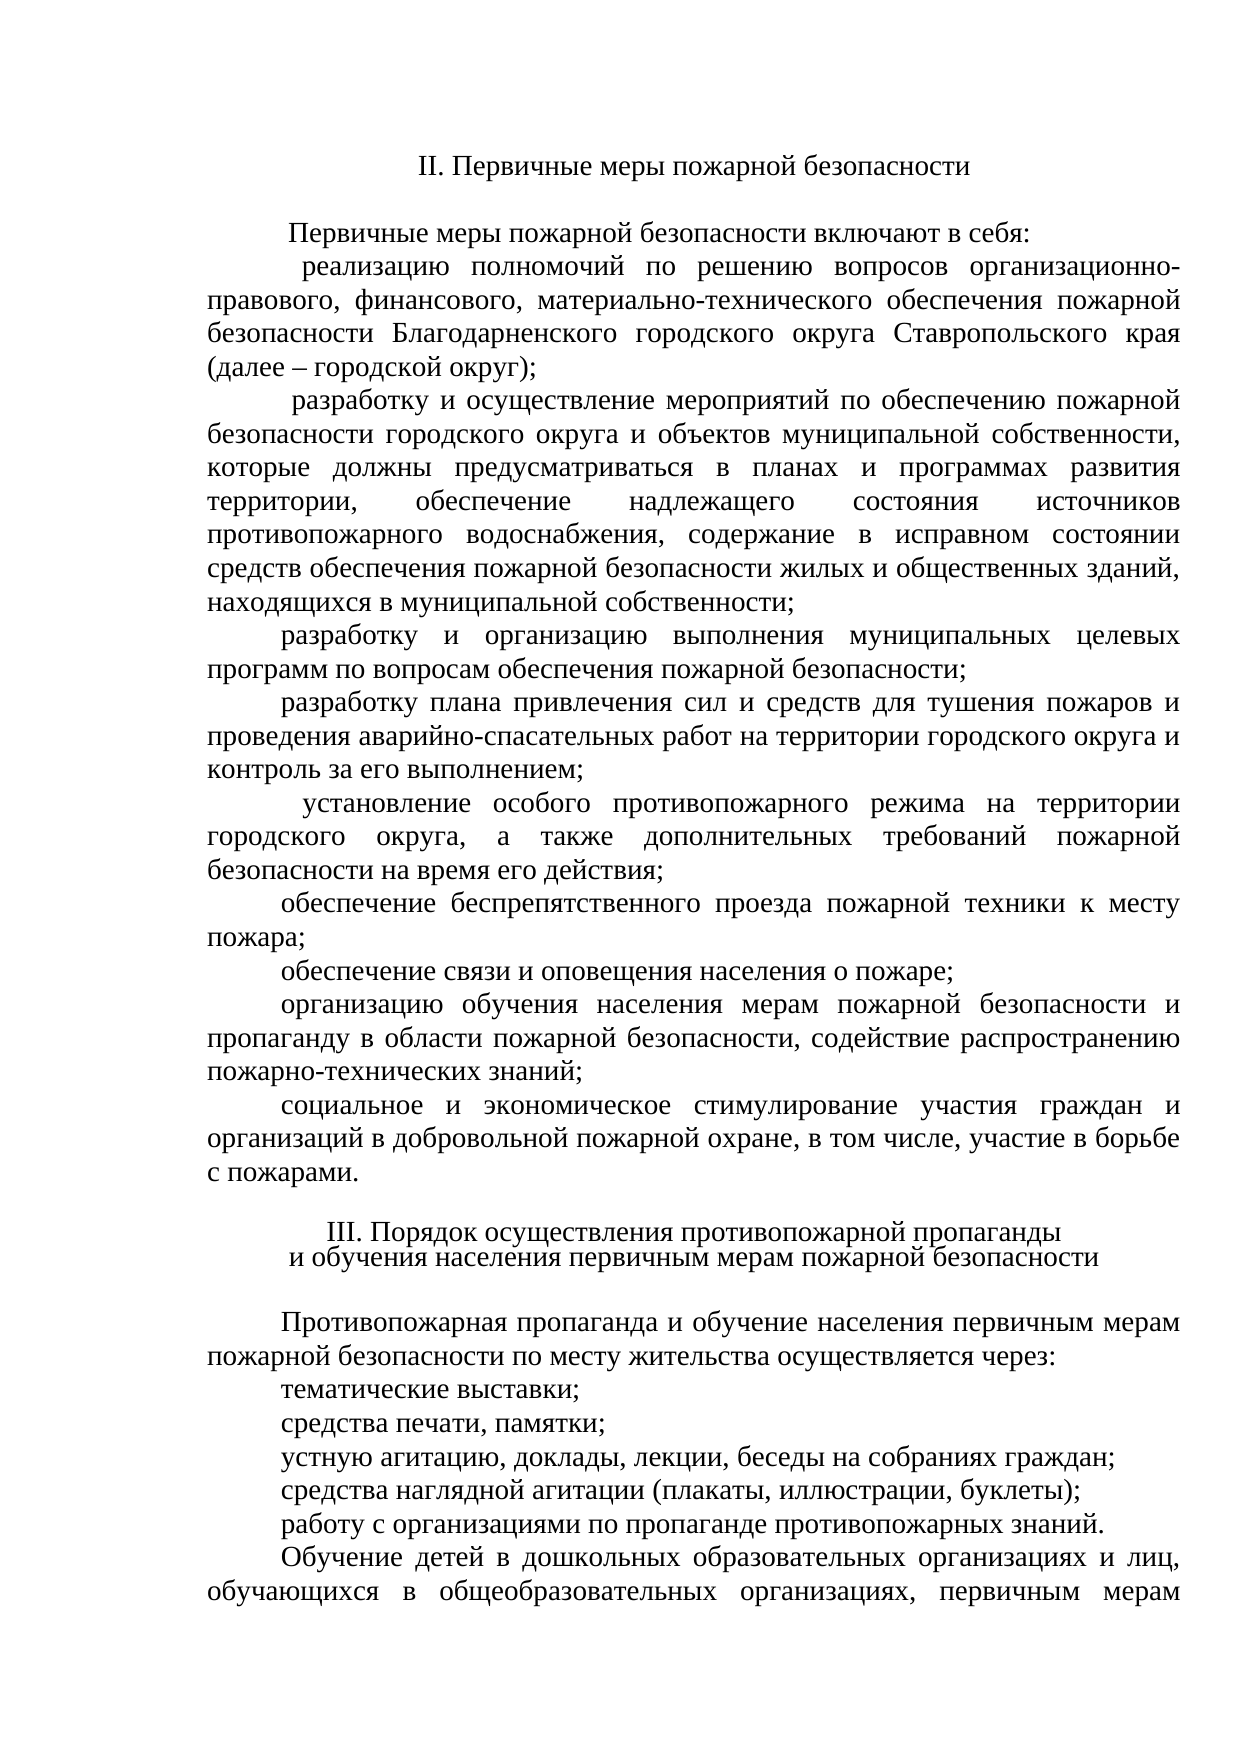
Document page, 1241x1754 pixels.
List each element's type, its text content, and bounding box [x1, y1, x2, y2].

text работу с организациями по пропаганде противопожарных знаний. [207, 1506, 1181, 1539]
text обеспечение беспрепятственного проезда пожарной техники к месту пожара; [207, 886, 1181, 953]
text III. Порядок осуществления противопожарной пропаганды [207, 1221, 1181, 1246]
text Противопожарная пропаганда и обучение населения первичным мерам пожарной безопасности по месту жительства осуществляется через: [207, 1304, 1181, 1372]
text и обучения населения первичным мерам пожарной безопасности [207, 1246, 1181, 1271]
text средства наглядной агитации (плакаты, иллюстрации, буклеты); [207, 1472, 1181, 1506]
text разработку плана привлечения сил и средств для тушения пожаров и проведения аварийно-спасательных работ на территории городского округа и контроль за его выполнением; [207, 684, 1181, 785]
text обеспечение связи и оповещения населения о пожаре; [207, 953, 1181, 986]
text реализацию полномочий по решению вопросов организационно-правового, финансового, материально-технического обеспечения пожарной безопасности Благодарненского городского округа Ставропольского края (далее – городской округ); [207, 248, 1181, 382]
text Первичные меры пожарной безопасности включают в себя: [207, 215, 1181, 248]
text разработку и осуществление мероприятий по обеспечению пожарной безопасности городского округа и объектов муниципальной собственности, которые должны предусматриваться в планах и программах развития территории, обеспечение надлежащего состояния источников противопожарного водоснабжения, содержание в исправном состоянии средств обеспечения пожарной безопасности жилых и общественных зданий, находящихся в муниципальной собственности; [207, 382, 1181, 617]
text социальное и экономическое стимулирование участия граждан и организаций в добровольной пожарной охране, в том числе, участие в борьбе с пожарами. [207, 1087, 1181, 1187]
text средства печати, памятки; [207, 1405, 1181, 1439]
text тематические выставки; [207, 1372, 1181, 1405]
text разработку и организацию выполнения муниципальных целевых программ по вопросам обеспечения пожарной безопасности; [207, 617, 1181, 684]
text устную агитацию, доклады, лекции, беседы на собраниях граждан; [207, 1439, 1181, 1472]
text организацию обучения населения мерам пожарной безопасности и пропаганду в области пожарной безопасности, содействие распространению пожарно-технических знаний; [207, 986, 1181, 1087]
text II. Первичные меры пожарной безопасности [207, 148, 1181, 181]
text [207, 1539, 1181, 1606]
text установление особого противопожарного режима на территории городского округа, а также дополнительных требований пожарной безопасности на время его действия; [207, 785, 1181, 886]
